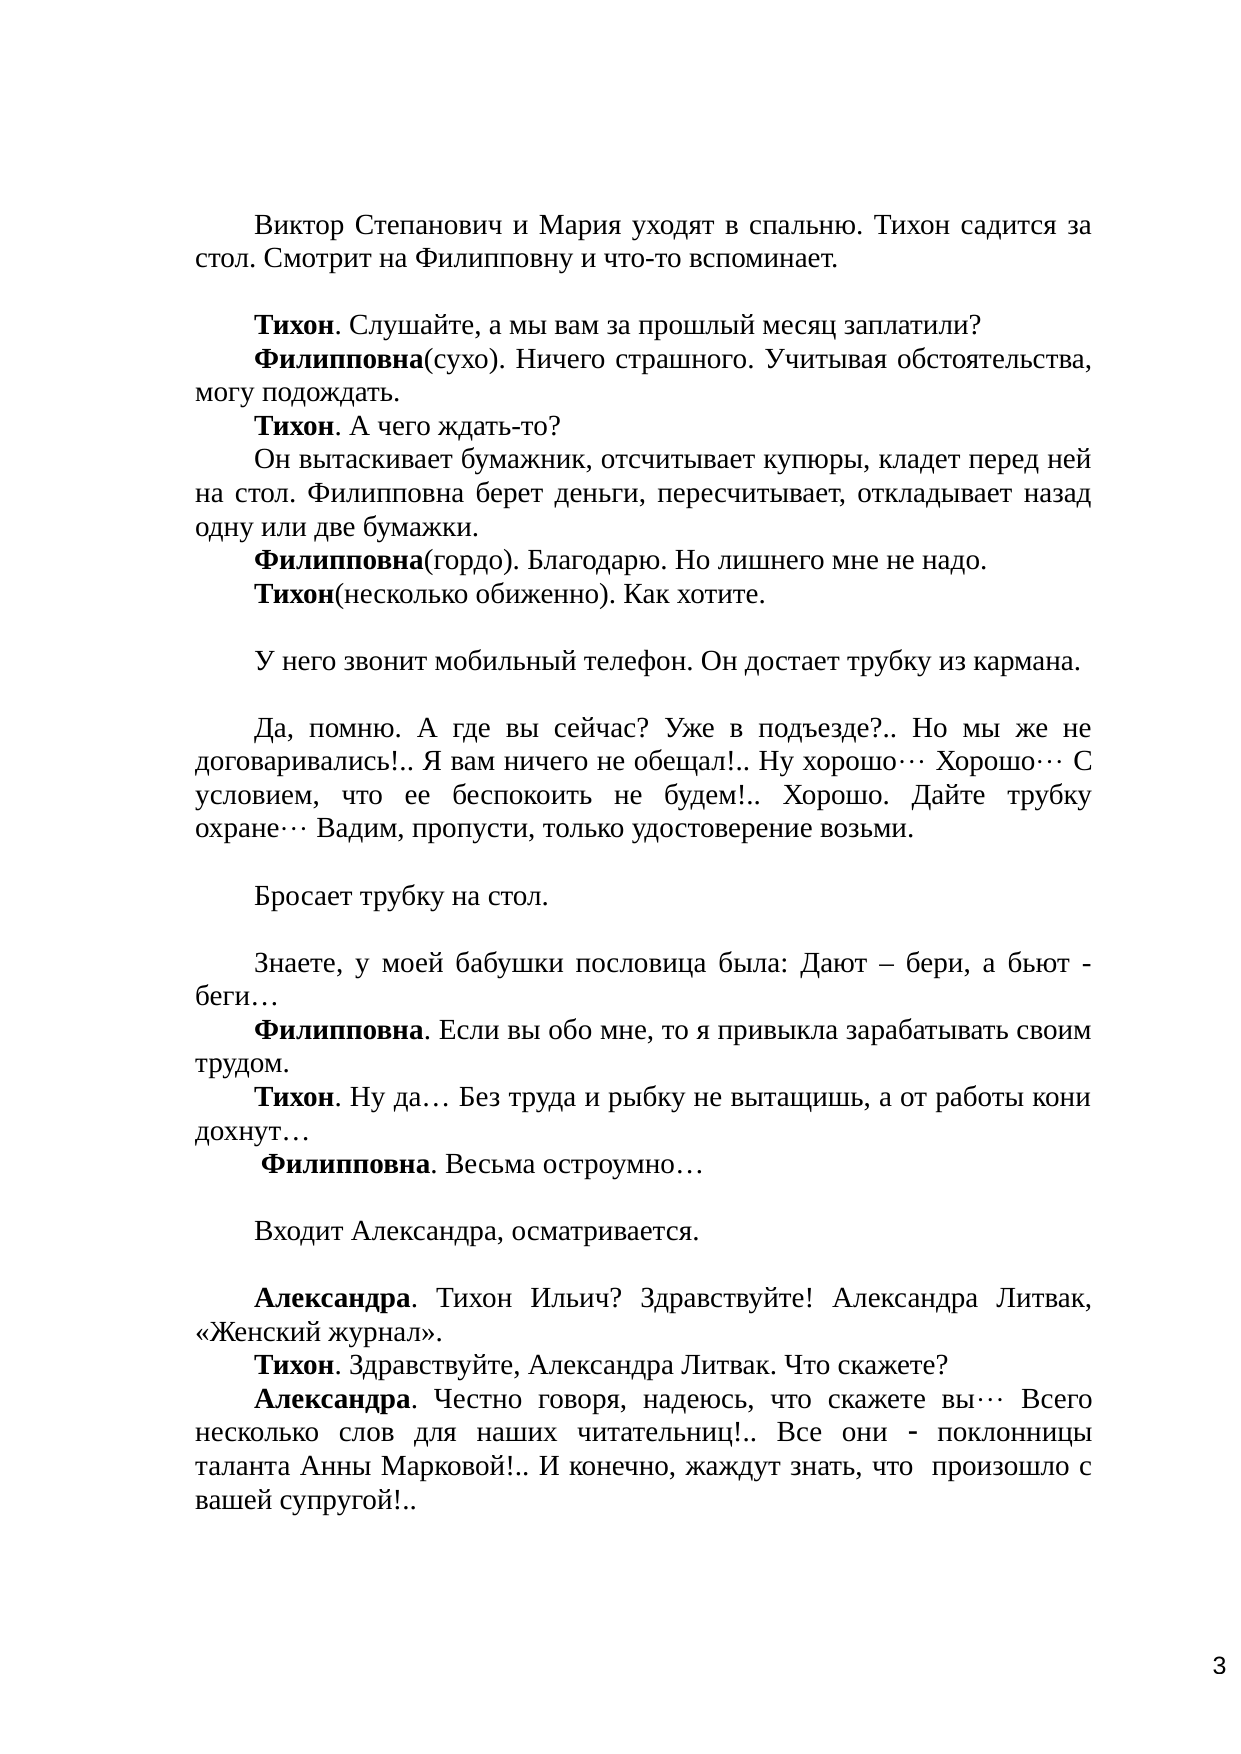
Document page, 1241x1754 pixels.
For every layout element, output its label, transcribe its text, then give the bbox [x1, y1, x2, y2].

text Тихон. Здравствуйте, Александра Литвак. Что скажете? [195, 1347, 1092, 1381]
text Тихон(несколько обиженно). Как хотите. [195, 576, 1092, 609]
text Бросает трубку на стол. [195, 878, 1092, 911]
text Тихон. Ну да… Без труда и рыбку не вытащишь, а от работы кони дохнут… [195, 1079, 1092, 1146]
text Филипповна(сухо). Ничего страшного. Учитывая обстоятельства, могу подождать. [195, 341, 1092, 408]
text Филипповна. Весьма остроумно… [195, 1146, 1092, 1180]
text Он вытаскивает бумажник, отсчитывает купюры, кладет перед ней на стол. Филипповна берет деньги, пересчитывает, откладывает назад одну или две бумажки. [195, 442, 1092, 542]
text Александра. Тихон Ильич? Здравствуйте! Александра Литвак, «Женский журнал». [195, 1280, 1092, 1347]
text Тихон. Слушайте, а мы вам за прошлый месяц заплатили? [195, 307, 1092, 341]
text Знаете, у моей бабушки пословица была: Дают – бери, а бьют - беги… [195, 945, 1092, 1012]
text У него звонит мобильный телефон. Он достает трубку из кармана. [195, 643, 1092, 676]
text Александра. Честно говоря, надеюсь, что скажете вы Всего несколько слов для наших читательниц!.. Все они  поклонницы таланта Анны Марковой!.. И конечно, жаждут знать, что произошло с вашей супругой!.. [195, 1381, 1092, 1515]
text Виктор Степанович и Мария уходят в спальню. Тихон садится за стол. Смотрит на Филипповну и что-то вспоминает. [195, 207, 1092, 274]
text Входит Александра, осматривается. [195, 1213, 1092, 1247]
text Филипповна(гордо). Благодарю. Но лишнего мне не надо. [195, 542, 1092, 576]
text Филипповна. Если вы обо мне, то я привыкла зарабатывать своим трудом. [195, 1012, 1092, 1079]
text Да, помню. А где вы сейчас? Уже в подъезде?.. Но мы же не договаривались!.. Я вам ничего не обещал!.. Ну хорошо Хорошо С условием, что ее беспокоить не будем!.. Хорошо. Дайте трубку охране Вадим, пропусти, только удостоверение возьми. [195, 710, 1092, 844]
text Тихон. А чего ждать-то? [195, 408, 1092, 442]
